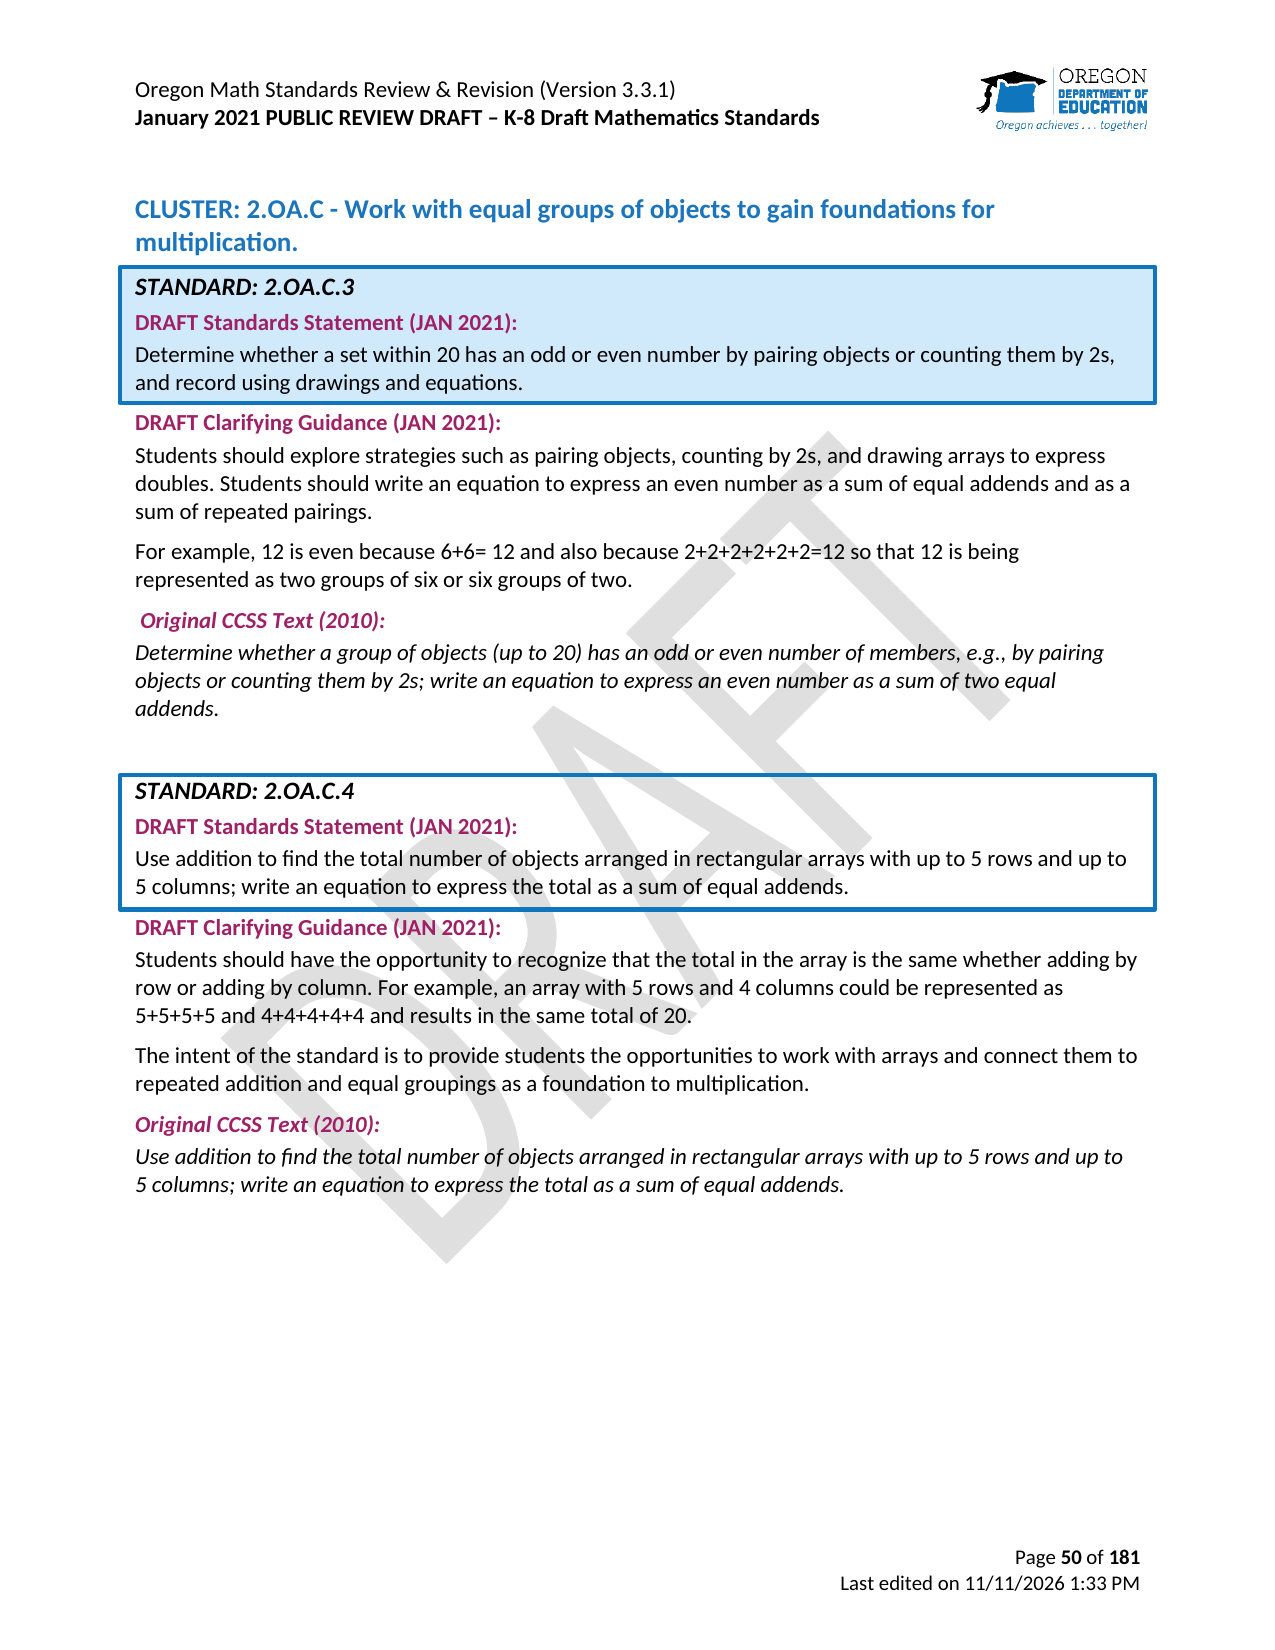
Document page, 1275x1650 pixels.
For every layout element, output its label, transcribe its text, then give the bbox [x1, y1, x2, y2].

text For example, 12 is even because 6+6= 12 and also because 2+2+2+2+2+2=12 so that 12 is being represented as two groups of six or six groups of two. [135, 537, 1140, 593]
subtitle DRAFT Clarifying Guidance (JAN 2021): [135, 408, 1140, 437]
subtitle Original CCSS Text (2010): [135, 606, 1140, 634]
text Determine whether a group of objects (up to 20) has an odd or even number of members, e.g., by pairing objects or counting them by 2s; write an equation to express an even number as a sum of two equal addends. [135, 638, 1140, 722]
subtitle DRAFT Standards Statement (JAN 2021): [135, 308, 1140, 336]
text Students should explore strategies such as pairing objects, counting by 2s, and drawing arrays to express doubles. Students should write an equation to express an even number as a sum of equal addends and as a sum of repeated pairings. [135, 441, 1140, 525]
text Use addition to find the total number of objects arranged in rectangular arrays with up to 5 rows and up to 5 columns; write an equation to express the total as a sum of equal addends. [135, 1142, 1140, 1198]
text Students should have the opportunity to recognize that the total in the array is the same whether adding by row or adding by column. For example, an array with 5 rows and 4 columns could be represented as 5+5+5+5 and 4+4+4+4+4 and results in the same total of 20. [135, 945, 1140, 1029]
subtitle STANDARD: 2.OA.C.4 [135, 775, 1140, 806]
picture [957, 48, 1168, 154]
subtitle CLUSTER: 2.OA.C - Work with equal groups of objects to gain foundations for multiplication. [135, 192, 1140, 258]
text Use addition to find the total number of objects arranged in rectangular arrays with up to 5 rows and up to 5 columns; write an equation to express the total as a sum of equal addends. [135, 844, 1140, 900]
subtitle DRAFT Clarifying Guidance (JAN 2021): [135, 913, 1140, 941]
subtitle Original CCSS Text (2010): [135, 1110, 1140, 1138]
text The intent of the standard is to provide students the opportunities to work with arrays and connect them to repeated addition and equal groupings as a foundation to multiplication. [135, 1041, 1140, 1097]
subtitle STANDARD: 2.OA.C.3 [135, 271, 1140, 302]
text Determine whether a set within 20 has an odd or even number by pairing objects or counting them by 2s, and record using drawings and equations. [135, 340, 1140, 396]
subtitle DRAFT Standards Statement (JAN 2021): [135, 812, 1140, 840]
